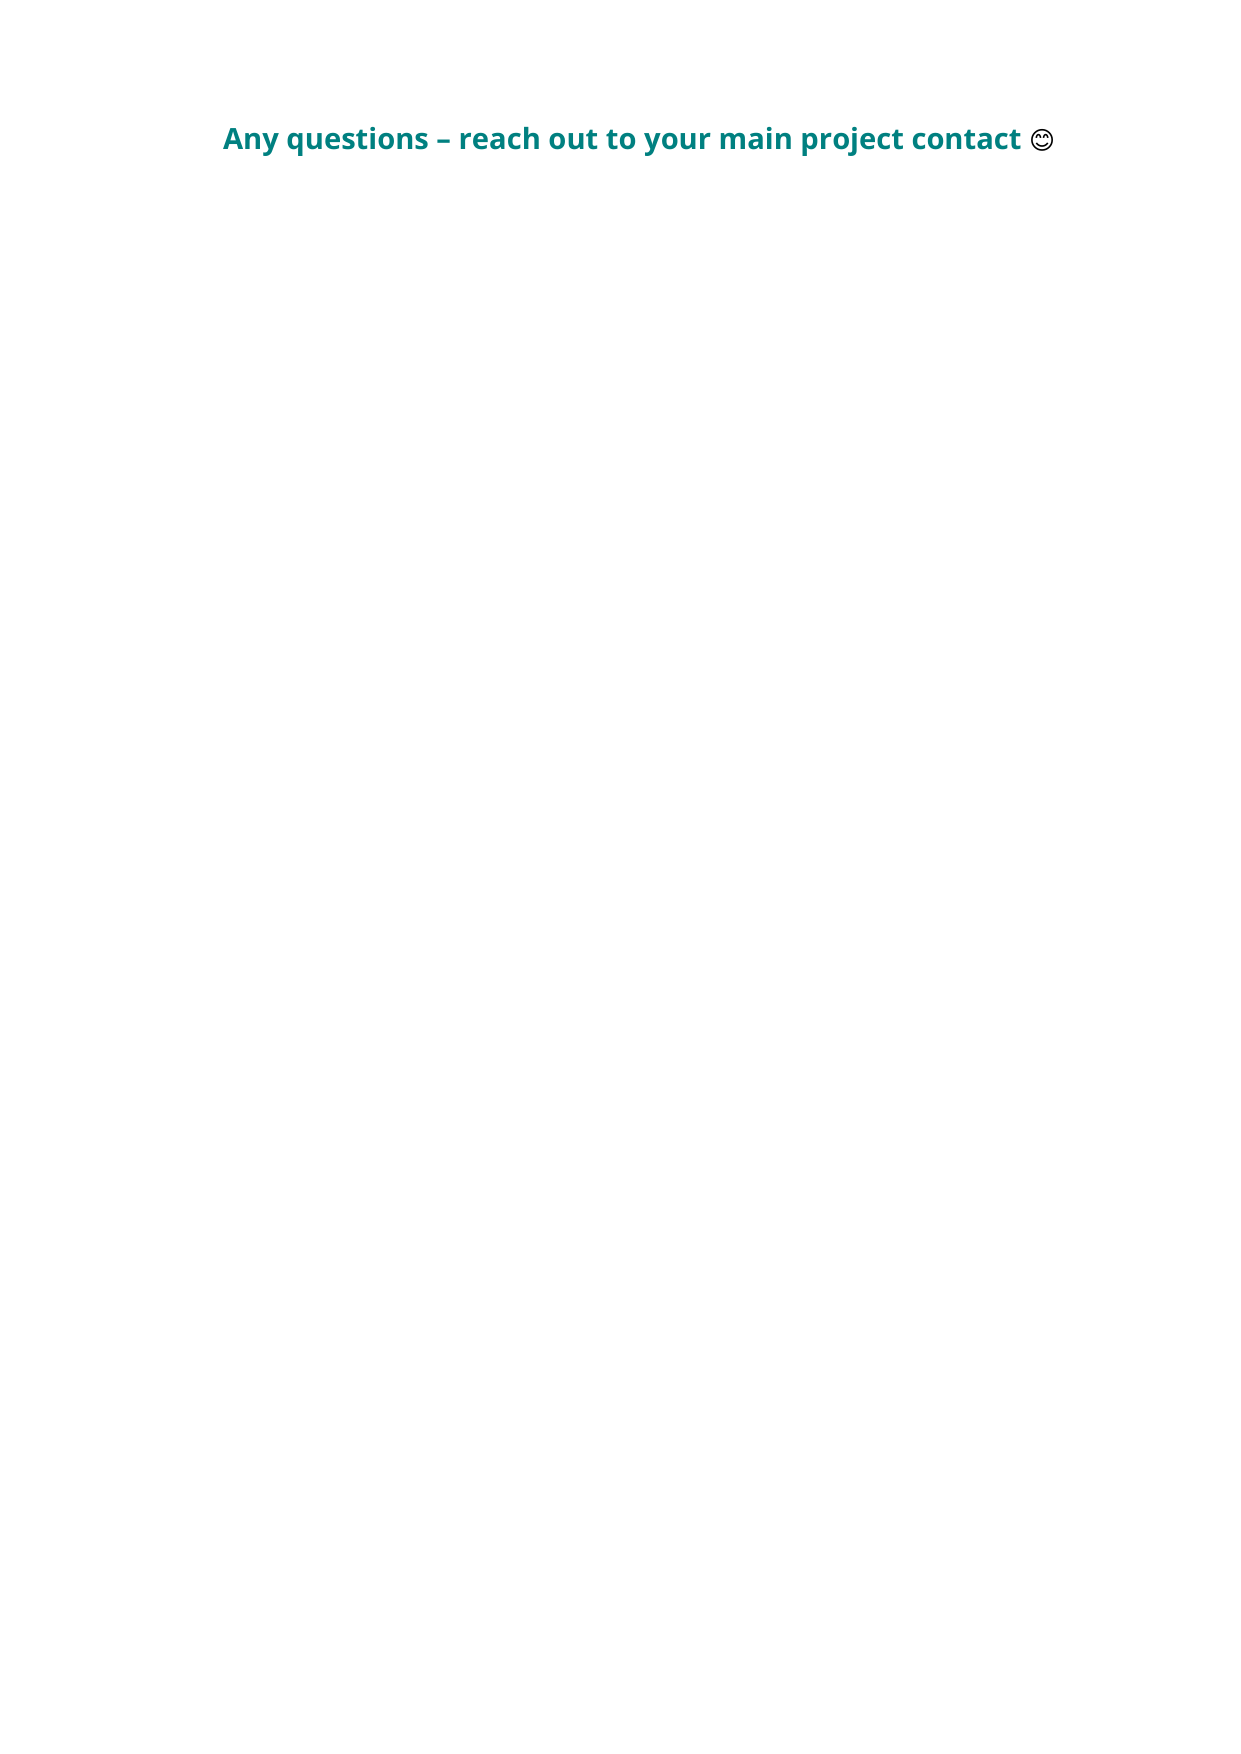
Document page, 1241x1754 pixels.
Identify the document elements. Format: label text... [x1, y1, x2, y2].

text Any questions – reach out to your main project contact [144, 118, 1134, 158]
